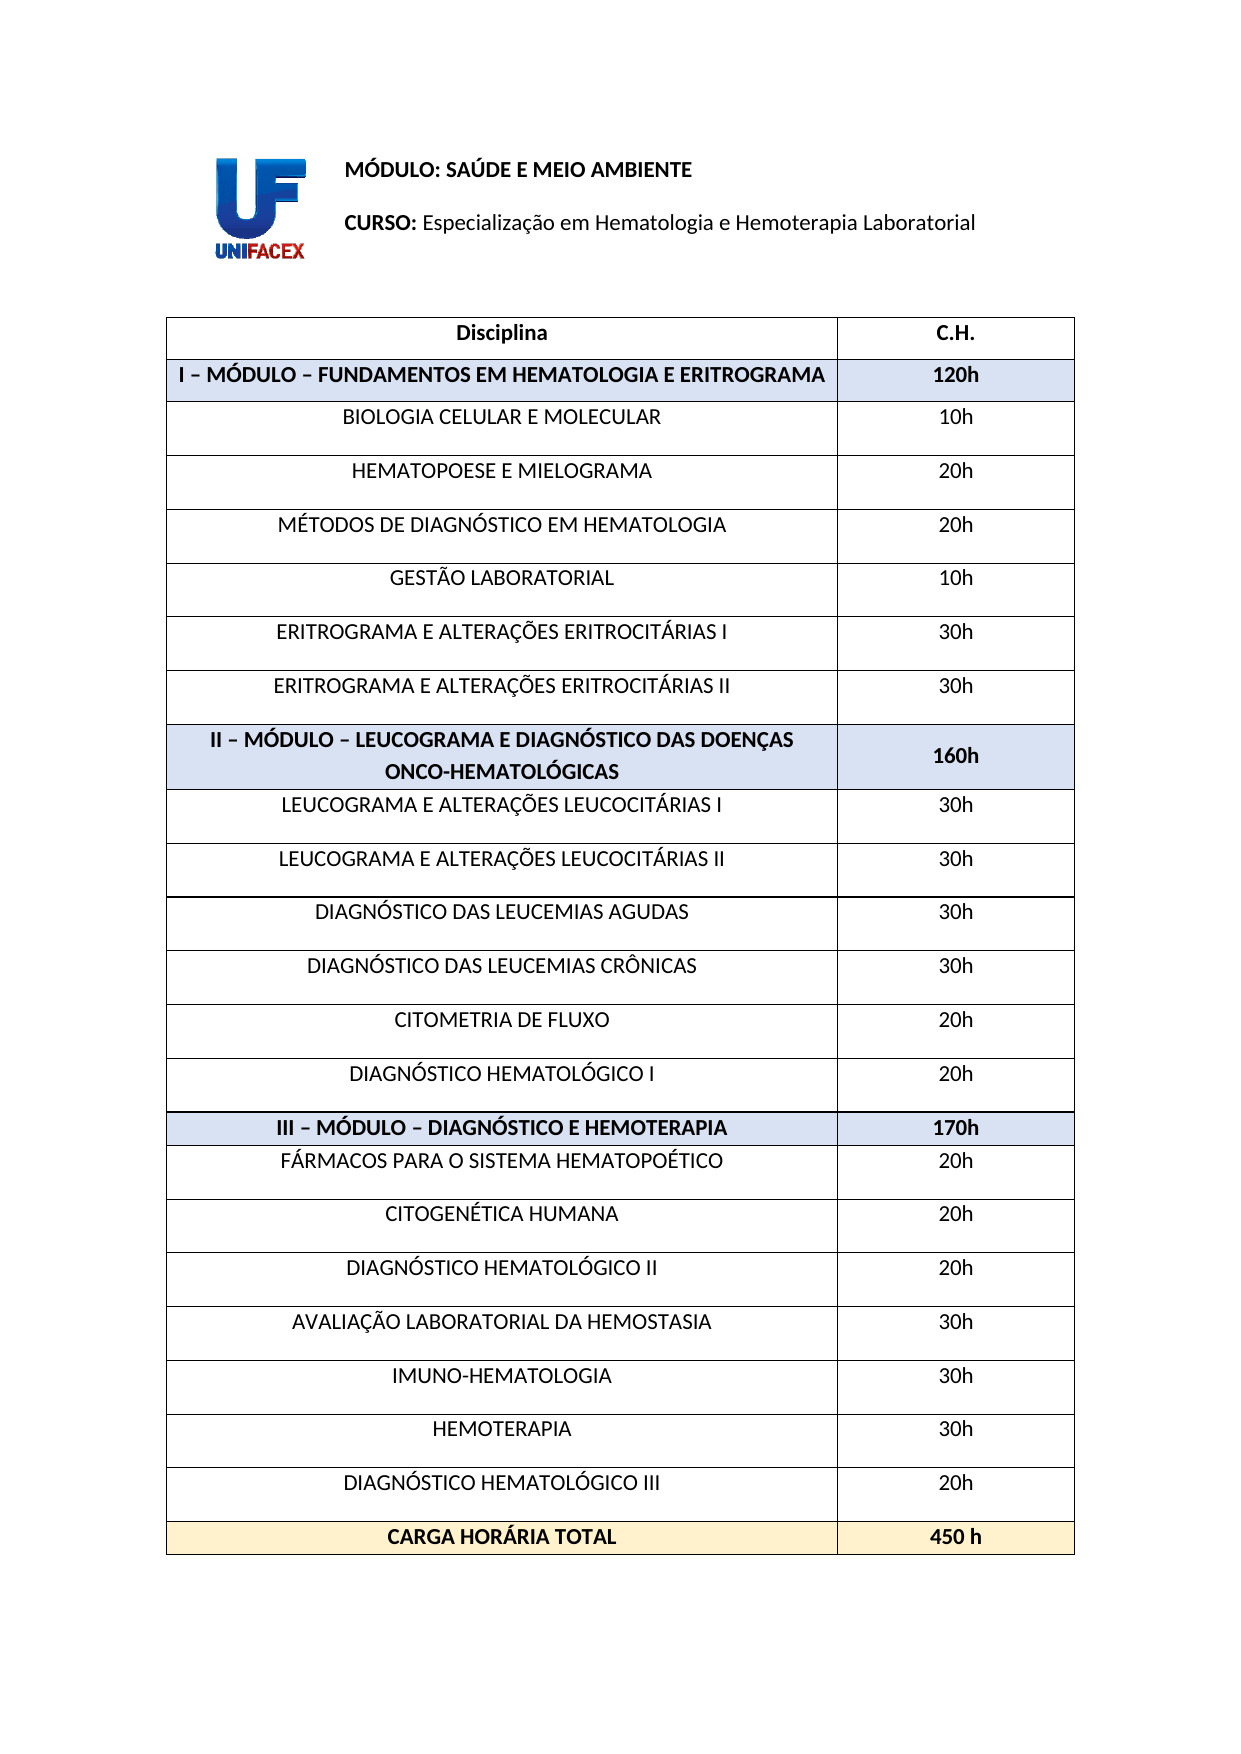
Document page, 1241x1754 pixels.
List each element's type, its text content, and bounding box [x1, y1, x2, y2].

table_cell 30h [838, 617, 1074, 670]
table_cell 20h [838, 1468, 1074, 1521]
table_cell 20h [838, 456, 1074, 509]
table_cell 170h [838, 1113, 1074, 1145]
table_cell DIAGNÓSTICO HEMATOLÓGICO I [167, 1059, 837, 1111]
table_cell 20h [838, 1253, 1074, 1306]
table_cell HEMOTERAPIA [167, 1415, 837, 1467]
table_cell FÁRMACOS PARA O SISTEMA HEMATOPOÉTICO [167, 1146, 837, 1198]
table_cell 30h [838, 844, 1074, 896]
table_cell DIAGNÓSTICO HEMATOLÓGICO III [167, 1468, 837, 1521]
table_cell CARGA HORÁRIA TOTAL [167, 1522, 837, 1554]
table_cell 20h [838, 1005, 1074, 1058]
table_cell 160h [838, 725, 1074, 789]
table_cell 20h [838, 1200, 1074, 1252]
table_cell 30h [838, 790, 1074, 843]
picture [177, 150, 328, 263]
table_cell HEMATOPOESE E MIELOGRAMA [167, 456, 837, 509]
table_cell 120h [838, 360, 1074, 401]
table_cell 450 h [838, 1522, 1074, 1554]
table_cell MÉTODOS DE DIAGNÓSTICO EM HEMATOLOGIA [167, 510, 837, 562]
table_cell 30h [838, 1415, 1074, 1467]
table_cell GESTÃO LABORATORIAL [167, 564, 837, 616]
table_cell DIAGNÓSTICO DAS LEUCEMIAS AGUDAS [167, 898, 837, 950]
table_cell 20h [838, 1059, 1074, 1111]
table_cell DIAGNÓSTICO DAS LEUCEMIAS CRÔNICAS [167, 951, 837, 1004]
table_cell 30h [838, 1361, 1074, 1413]
table_cell 20h [838, 1146, 1074, 1198]
table_cell 30h [838, 671, 1074, 724]
table_cell ERITROGRAMA E ALTERAÇÕES ERITROCITÁRIAS II [167, 671, 837, 724]
table_cell 30h [838, 1307, 1074, 1360]
table_cell CITOMETRIA DE FLUXO [167, 1005, 837, 1058]
table_cell 30h [838, 951, 1074, 1004]
table_cell ERITROGRAMA E ALTERAÇÕES ERITROCITÁRIAS I [167, 617, 837, 670]
table_cell II – MÓDULO – LEUCOGRAMA E DIAGNÓSTICO DAS DOENÇAS ONCO-HEMATOLÓGICAS [167, 725, 837, 789]
table_cell LEUCOGRAMA E ALTERAÇÕES LEUCOCITÁRIAS I [167, 790, 837, 843]
table_cell DIAGNÓSTICO HEMATOLÓGICO II [167, 1253, 837, 1306]
table_cell III – MÓDULO – DIAGNÓSTICO E HEMOTERAPIA [167, 1113, 837, 1145]
table_header Disciplina [167, 318, 837, 359]
table_header C.H. [838, 318, 1074, 359]
table_cell I – MÓDULO – FUNDAMENTOS EM HEMATOLOGIA E ERITROGRAMA [167, 360, 837, 401]
table_cell 10h [838, 402, 1074, 455]
table_cell AVALIAÇÃO LABORATORIAL DA HEMOSTASIA [167, 1307, 837, 1360]
table_cell 10h [838, 564, 1074, 616]
table_cell IMUNO-HEMATOLOGIA [167, 1361, 837, 1413]
table_cell 30h [838, 898, 1074, 950]
table_cell BIOLOGIA CELULAR E MOLECULAR [167, 402, 837, 455]
table_cell LEUCOGRAMA E ALTERAÇÕES LEUCOCITÁRIAS II [167, 844, 837, 896]
table_cell 20h [838, 510, 1074, 562]
table_cell CITOGENÉTICA HUMANA [167, 1200, 837, 1252]
